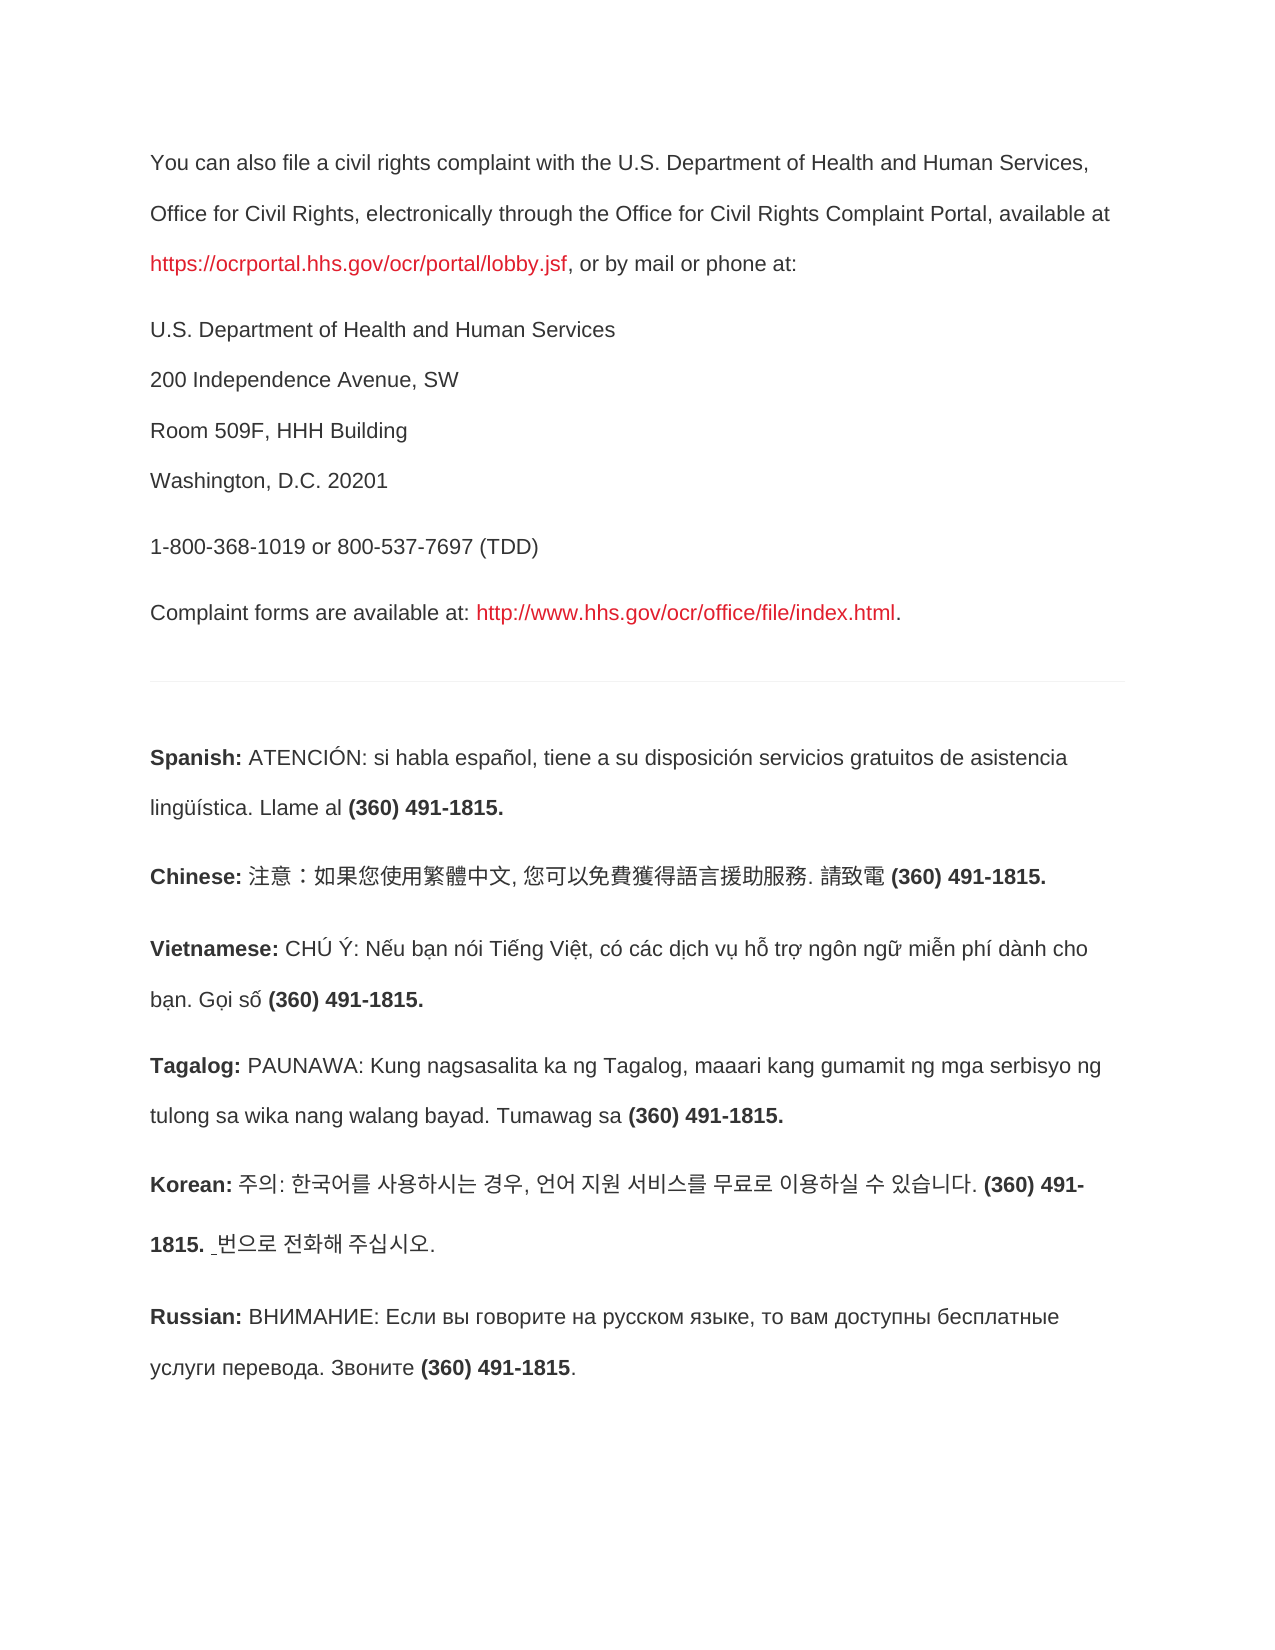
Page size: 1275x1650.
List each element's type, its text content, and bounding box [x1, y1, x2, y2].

text 1-800-368-1019 or 800-537-7697 (TDD) [150, 534, 1125, 559]
text Spanish: ATENCIÓN: si habla español, tiene a su disposición servicios gratuitos de asistencia lingüística. Llame al (360) 491-1815. [150, 744, 1125, 820]
text Korean: 주의: 한국어를 사용하시는 경우, 언어 지원 서비스를 무료로 이용하실 수 있습니다. (360) 491-1815. 번으로 전화해 주십시오. [150, 1169, 1125, 1258]
text Vietnamese: CHÚ Ý: Nếu bạn nói Tiếng Việt, có các dịch vụ hỗ trợ ngôn ngữ miễn phí dành cho bạn. Gọi số (360) 491-1815. [150, 936, 1125, 1012]
text Chinese: 注意：如果您使用繁體中文, 您可以免費獲得語言援助服務. 請致電 (360) 491-1815. [150, 861, 1125, 891]
text Tagalog: PAUNAWA: Kung nagsasalita ka ng Tagalog, maaari kang gumamit ng mga serbisyo ng tulong sa wika nang walang bayad. Tumawag sa (360) 491-1815. [150, 1053, 1125, 1128]
text U.S. Department of Health and Human Services 200 Independence Avenue, SW Room 509F, HHH Building Washington, D.C. 20201 [150, 317, 1125, 493]
text You can also file a civil rights complaint with the U.S. Department of Health and Human Services, Office for Civil Rights, electronically through the Office for Civil Rights Complaint Portal, available at https://ocrportal.hhs.gov/ocr/portal/lobby.jsf, or by mail or phone at: [150, 150, 1125, 276]
text Russian: ВНИМАНИЕ: Если вы говорите на русском языке, то вам доступны бесплатные услуги перевода. Звоните (360) 491-1815. [150, 1304, 1125, 1379]
text Complaint forms are available at: http://www.hhs.gov/ocr/office/file/index.html. [150, 600, 1125, 625]
